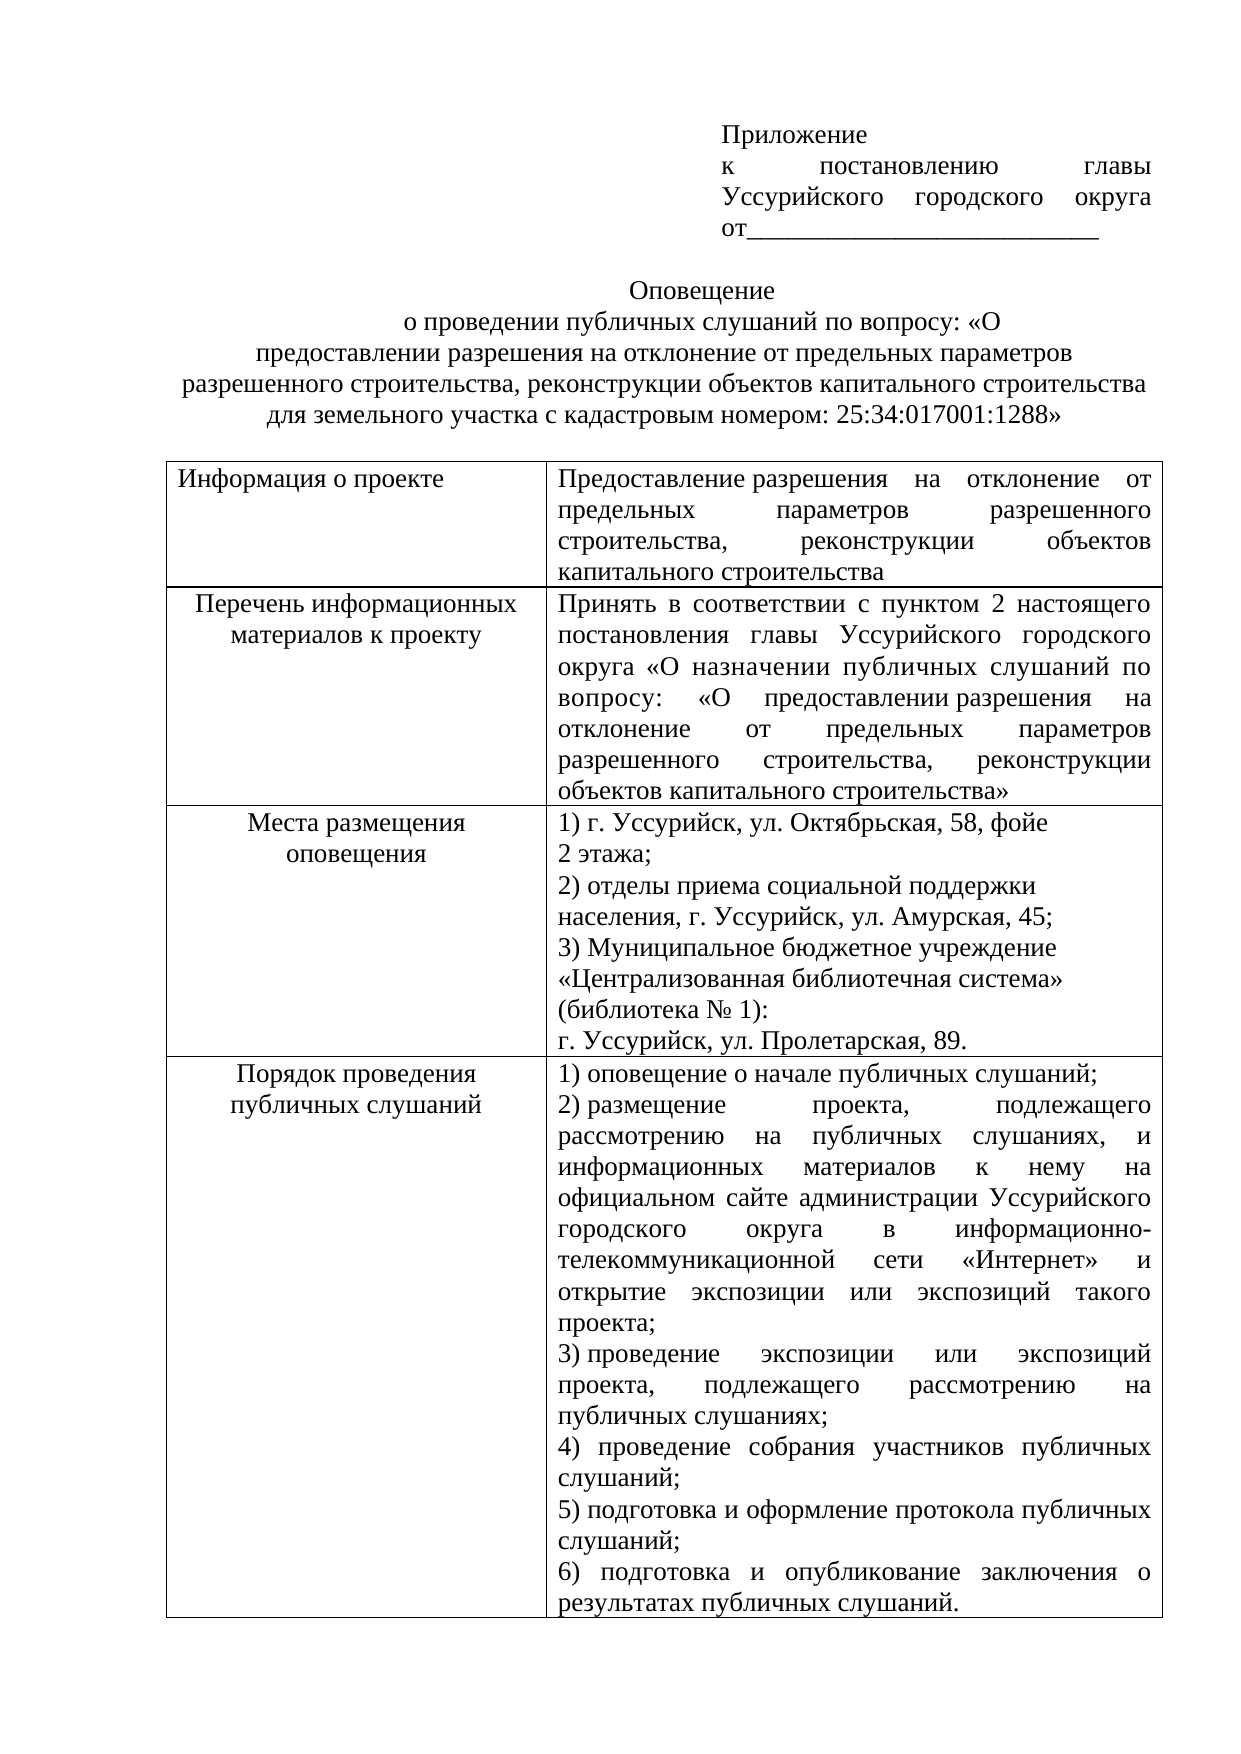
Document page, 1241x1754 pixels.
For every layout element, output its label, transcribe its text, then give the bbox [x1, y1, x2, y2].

text о проведении публичных слушаний по вопросу: «О предоставлении разрешения на отклонение от предельных параметров разрешенного строительства, реконструкции объектов капитального строительства для земельного участка с кадастровым номером: 25:34:017001:1288» [177, 305, 1152, 429]
table_header Предоставление разрешения на отклонение от предельных параметров разрешенного строительства, реконструкции объектов капитального строительства [547, 462, 1162, 586]
table_cell Места размещения оповещения [167, 806, 546, 1056]
text Приложение [721, 118, 1152, 149]
table_cell 1) г. Уссурийск, ул. Октябрьская, 58, фойе 2 этажа; 2) отделы приема социальной поддержки населения, г. Уссурийск, ул. Амурская, 45; 3) Муниципальное бюджетное учреждение «Централизованная библиотечная система» (библиотека № 1): г. Уссурийск, ул. Пролетарская, 89. [547, 806, 1162, 1056]
table_cell 1) оповещение о начале публичных слушаний; 2) размещение проекта, подлежащего рассмотрению на публичных слушаниях, и информационных материалов к нему на официальном сайте администрации Уссурийского городского округа в информационно-телекоммуникационной сети «Интернет» и открытие экспозиции или экспозиций такого проекта; 3) проведение экспозиции или экспозиций проекта, подлежащего рассмотрению на публичных слушаниях; 4) проведение собрания участников публичных слушаний; 5) подготовка и оформление протокола публичных слушаний; 6) подготовка и опубликование заключения о результатах публичных слушаний. [547, 1057, 1162, 1617]
text к постановлению главы Уссурийского городского округа от__________________________ [721, 149, 1152, 243]
table_cell Перечень информационных материалов к проекту [167, 588, 546, 805]
table_cell Принять в соответствии с пунктом 2 настоящего постановления главы Уссурийского городского округа «О назначении публичных слушаний по вопросу: «О предоставлении разрешения на отклонение от предельных параметров разрешенного строительства, реконструкции объектов капитального строительства» [547, 588, 1162, 805]
table_cell Порядок проведения публичных слушаний [167, 1057, 546, 1617]
text Оповещение [177, 274, 1152, 305]
table_header Информация о проекте [167, 462, 546, 586]
